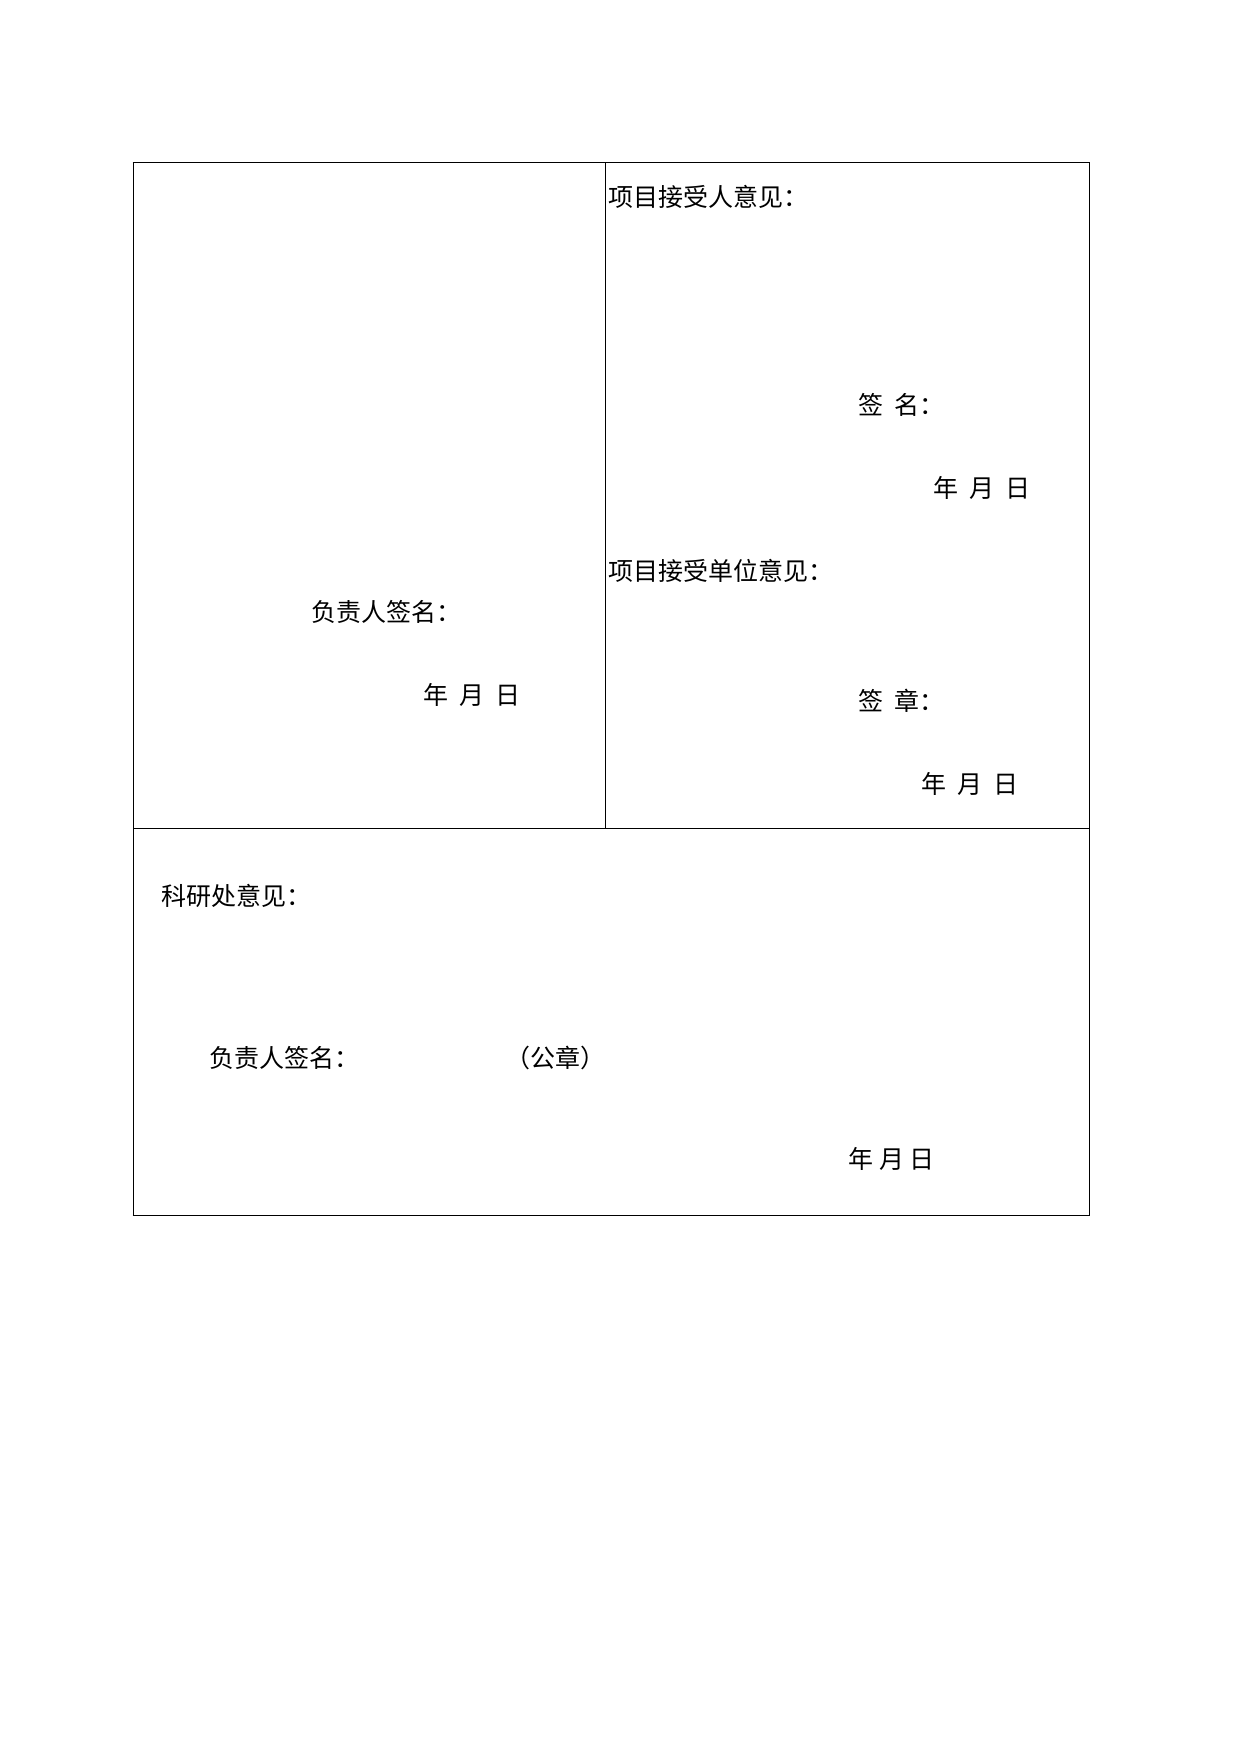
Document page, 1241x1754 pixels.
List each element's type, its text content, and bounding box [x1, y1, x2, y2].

table_cell 科研处意见： 负责人签名： （公章） 年 月 日 [134, 829, 1089, 1215]
table_cell 项目接受人意见： 签 名： 年 月 日 项目接受单位意见： 签 章： 年 月 日 [606, 163, 1089, 828]
table_cell 负责人签名： 年 月 日 [134, 163, 605, 828]
